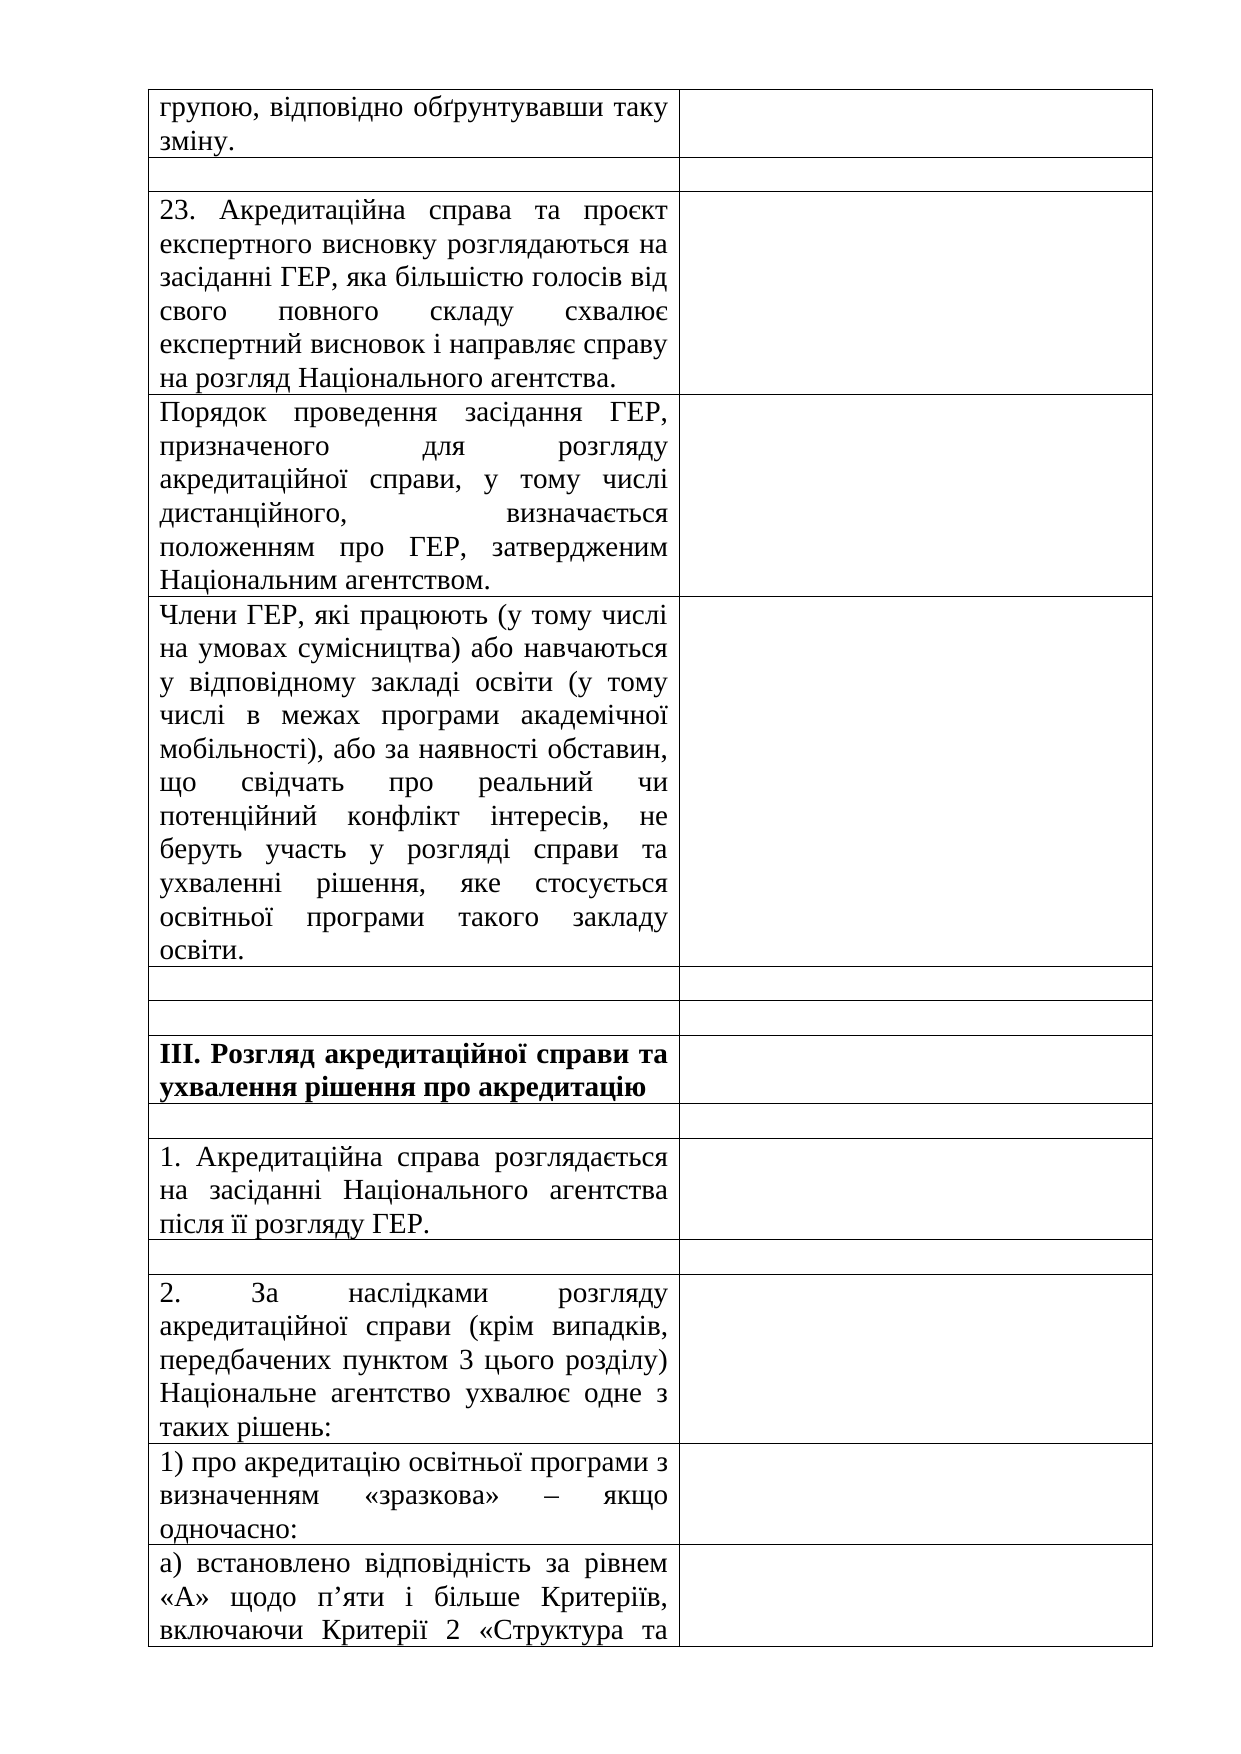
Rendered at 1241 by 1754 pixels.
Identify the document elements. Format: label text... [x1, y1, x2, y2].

table_cell Порядок проведення засідання ГЕР, призначеного для розгляду акредитаційної справи, у тому числі дистанційного, визначається положенням про ГЕР, затвердженим Національним агентством. [149, 395, 679, 596]
table_cell [149, 1001, 679, 1035]
table_cell [680, 90, 1152, 157]
table_cell [680, 1104, 1152, 1138]
table_cell [149, 158, 679, 191]
table_cell [680, 395, 1152, 596]
table_cell [149, 1240, 679, 1274]
table_cell [149, 967, 679, 1000]
table_cell [680, 1036, 1152, 1103]
table_cell 1) про акредитацію освітньої програми з визначенням «зразкова» – якщо одночасно: [149, 1444, 679, 1544]
table_cell [680, 158, 1152, 191]
table_cell [680, 1001, 1152, 1035]
table_cell [680, 597, 1152, 966]
table_cell ІІІ. Розгляд акредитаційної справи та ухвалення рішення про акредитацію [149, 1036, 679, 1103]
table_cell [149, 90, 679, 157]
table_cell 23. Акредитаційна справа та проєкт експертного висновку розглядаються на засіданні ГЕР, яка більшістю голосів від свого повного складу схвалює експертний висновок і направляє справу на розгляд Національного агентства. [149, 192, 679, 393]
table_cell [680, 1545, 1152, 1646]
table_cell [680, 1275, 1152, 1443]
table_cell [680, 1139, 1152, 1239]
table_cell [680, 192, 1152, 393]
table_cell [149, 1104, 679, 1138]
table_cell [680, 1240, 1152, 1274]
table_cell [680, 1444, 1152, 1544]
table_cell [149, 1545, 679, 1646]
table_cell [680, 967, 1152, 1000]
table_cell 1. Акредитаційна справа розглядається на засіданні Національного агентства після її розгляду ГЕР. [149, 1139, 679, 1239]
table_cell Члени ГЕР, які працюють (у тому числі на умовах сумісництва) або навчаються у відповідному закладі освіти (у тому числі в межах програми академічної мобільності), або за наявності обставин, що свідчать про реальний чи потенційний конфлікт інтересів, не беруть участь у розгляді справи та ухваленні рішення, яке стосується освітньої програми такого закладу освіти. [149, 597, 679, 966]
table_cell 2. За наслідками розгляду акредитаційної справи (крім випадків, передбачених пунктом 3 цього розділу) Національне агентство ухвалює одне з таких рішень: [149, 1275, 679, 1443]
